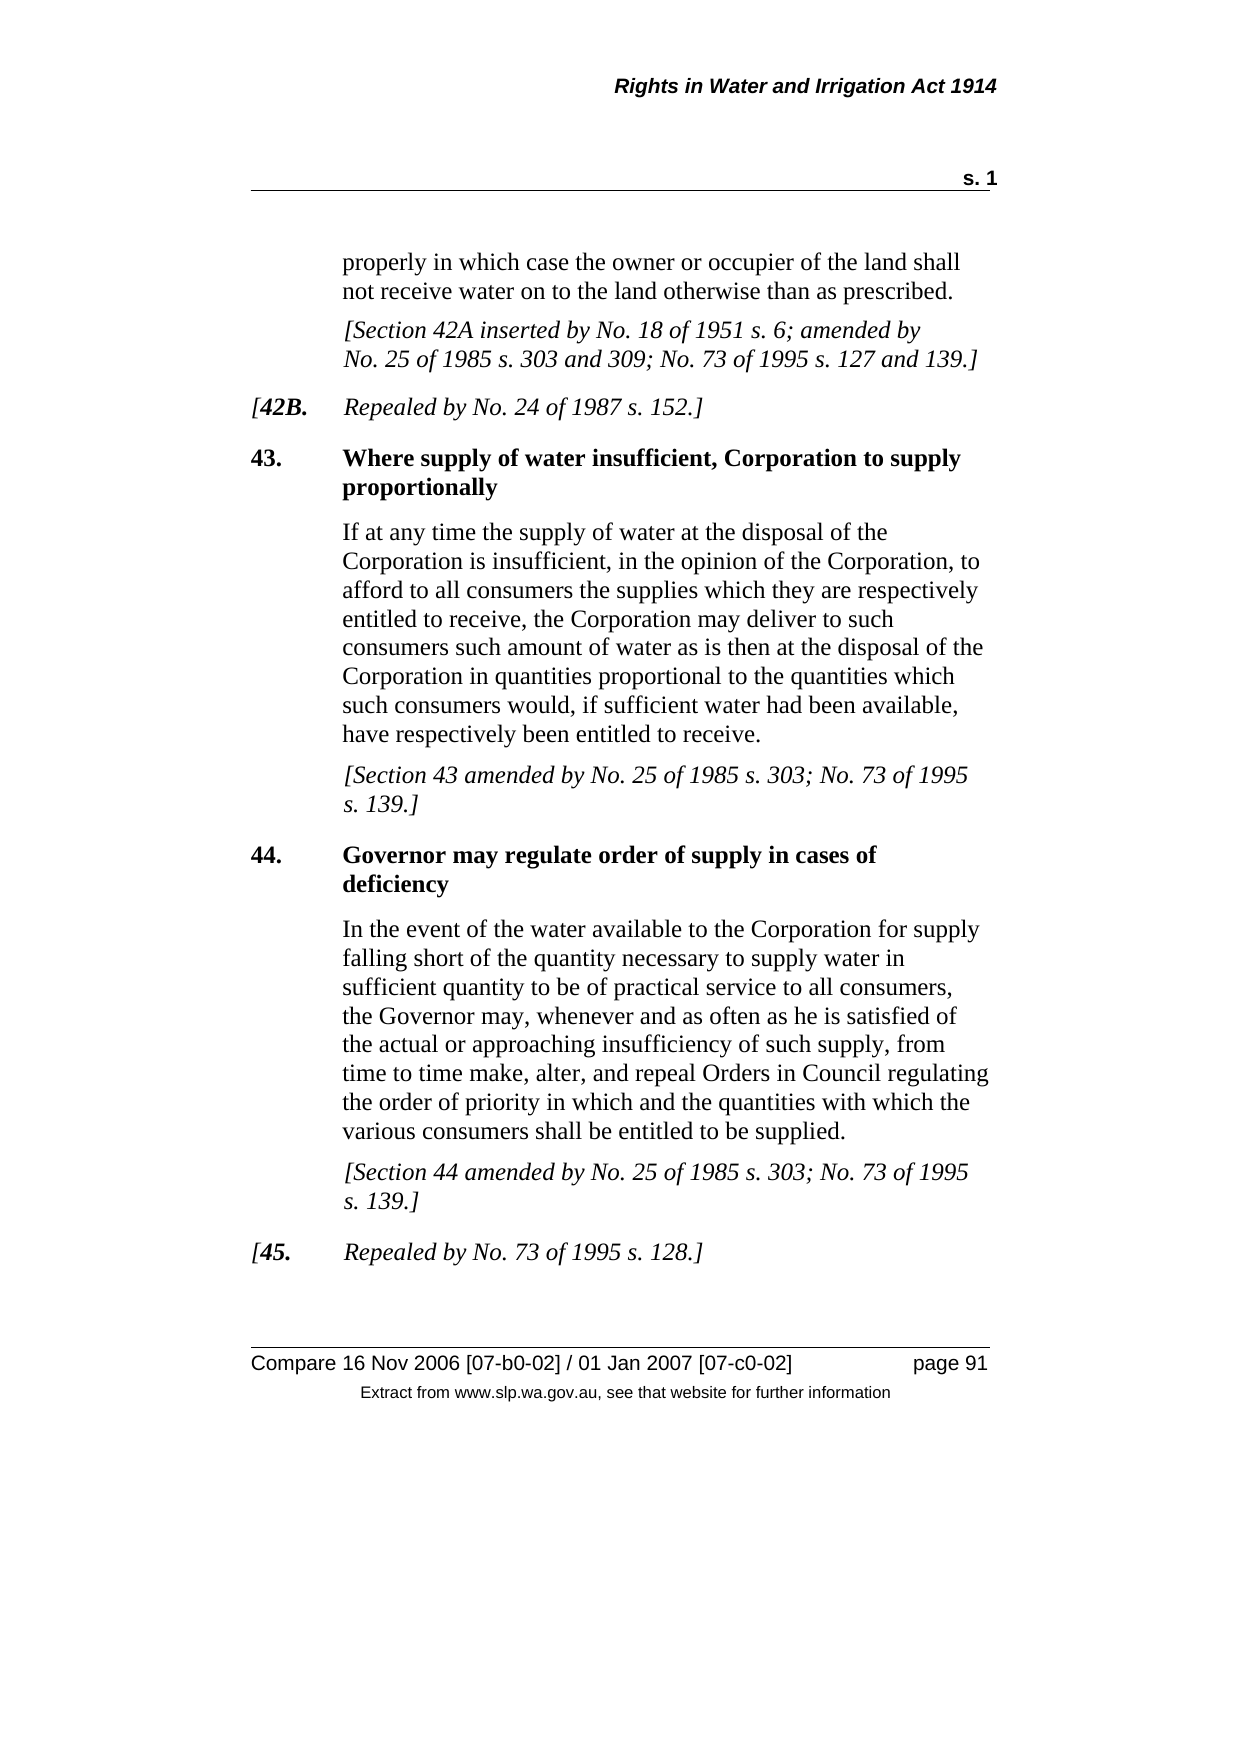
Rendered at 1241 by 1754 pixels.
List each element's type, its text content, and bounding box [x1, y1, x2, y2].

text [Section 43 amended by No. 25 of 1985 s. 303; No. 73 of 1995 s. 139.] [251, 760, 990, 817]
text [Section 42A inserted by No. 18 of 1951 s. 6; amended by No. 25 of 1985 s. 303 and 309; No. 73 of 1995 s. 127 and 139.] [251, 315, 990, 373]
text [45. Repealed by No. 73 of 1995 s. 128.] [251, 1237, 990, 1266]
subtitle 44. Governor may regulate order of supply in cases of deficiency [251, 840, 990, 898]
text [42B. Repealed by No. 24 of 1987 s. 152.] [251, 392, 990, 420]
text In the event of the water available to the Corporation for supply falling short of the quantity necessary to supply water in sufficient quantity to be of practical service to all consumers, the Governor may, whenever and as often as he is satisfied of the actual or approaching insufficiency of such supply, from time to time make, alter, and repeal Orders in Council regulating the order of priority in which and the quantities with which the various consumers shall be entitled to be supplied. [251, 914, 990, 1144]
text If at any time the supply of water at the disposal of the Corporation is insufficient, in the opinion of the Corporation, to afford to all consumers the supplies which they are respectively entitled to receive, the Corporation may deliver to such consumers such amount of water as is then at the disposal of the Corporation in quantities proportional to the quantities which such consumers would, if sufficient water had been available, have respectively been entitled to receive. [251, 517, 990, 747]
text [251, 247, 990, 305]
text [Section 44 amended by No. 25 of 1985 s. 303; No. 73 of 1995 s. 139.] [251, 1157, 990, 1214]
subtitle 43. Where supply of water insufficient, Corporation to supply proportionally [251, 443, 990, 501]
